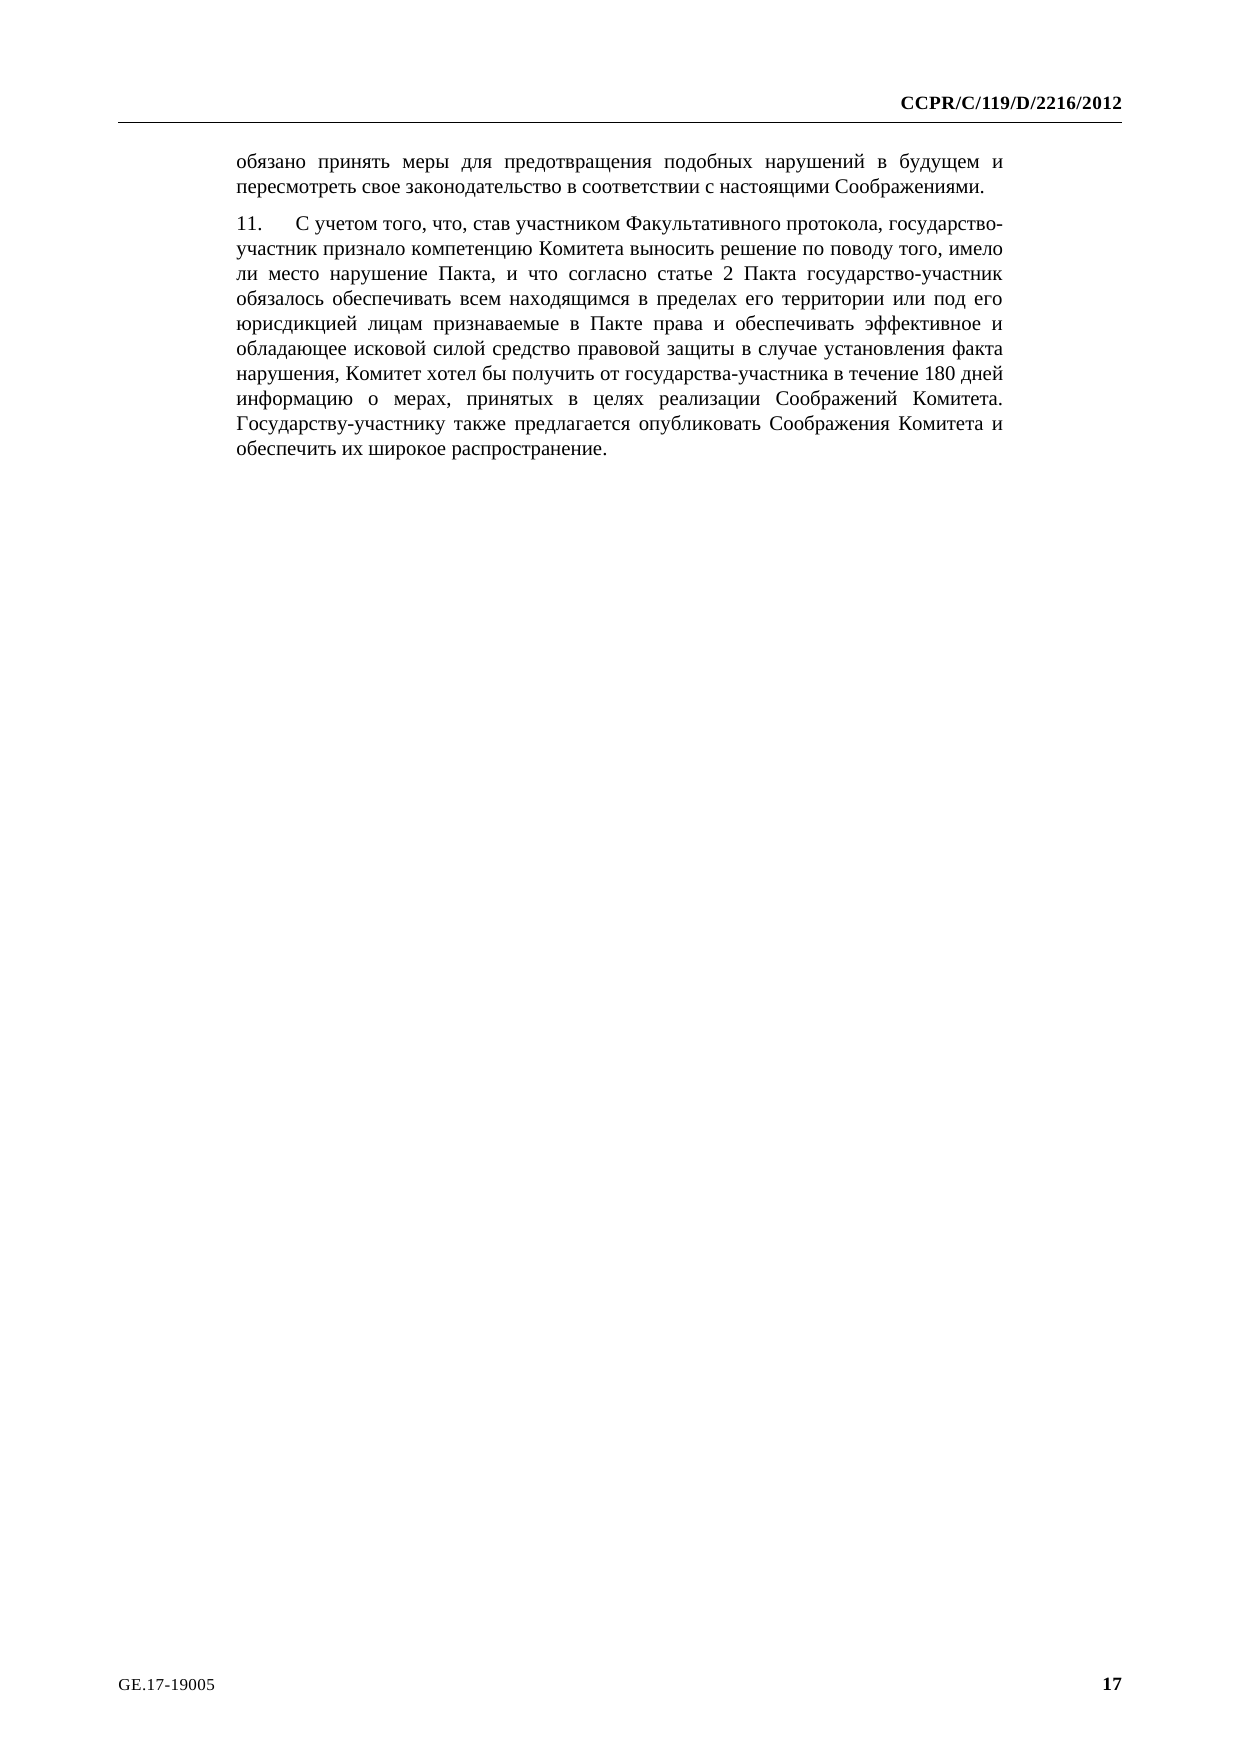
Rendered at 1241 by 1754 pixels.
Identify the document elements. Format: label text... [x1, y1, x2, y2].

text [236, 148, 1004, 198]
text 11. С учетом того, что, став участником Факультативного протокола, государство-участник признало компетенцию Комитета выносить решение по поводу того, имело ли место нарушение Пакта, и что согласно статье 2 Пакта государство-участник обязалось обеспечивать всем находящимся в пределах его территории или под его юрисдикцией лицам признаваемые в Пакте права и обеспечивать эффективное и обладающее исковой силой средство правовой защиты в случае установления факта нарушения, Комитет хотел бы получить от государства-участника в течение 180 дней информацию о мерах, принятых в целях реализации Соображений Комитета. Государству-участнику также предлагается опубликовать Соображения Комитета и обеспечить их широкое распространение. [236, 210, 1004, 460]
